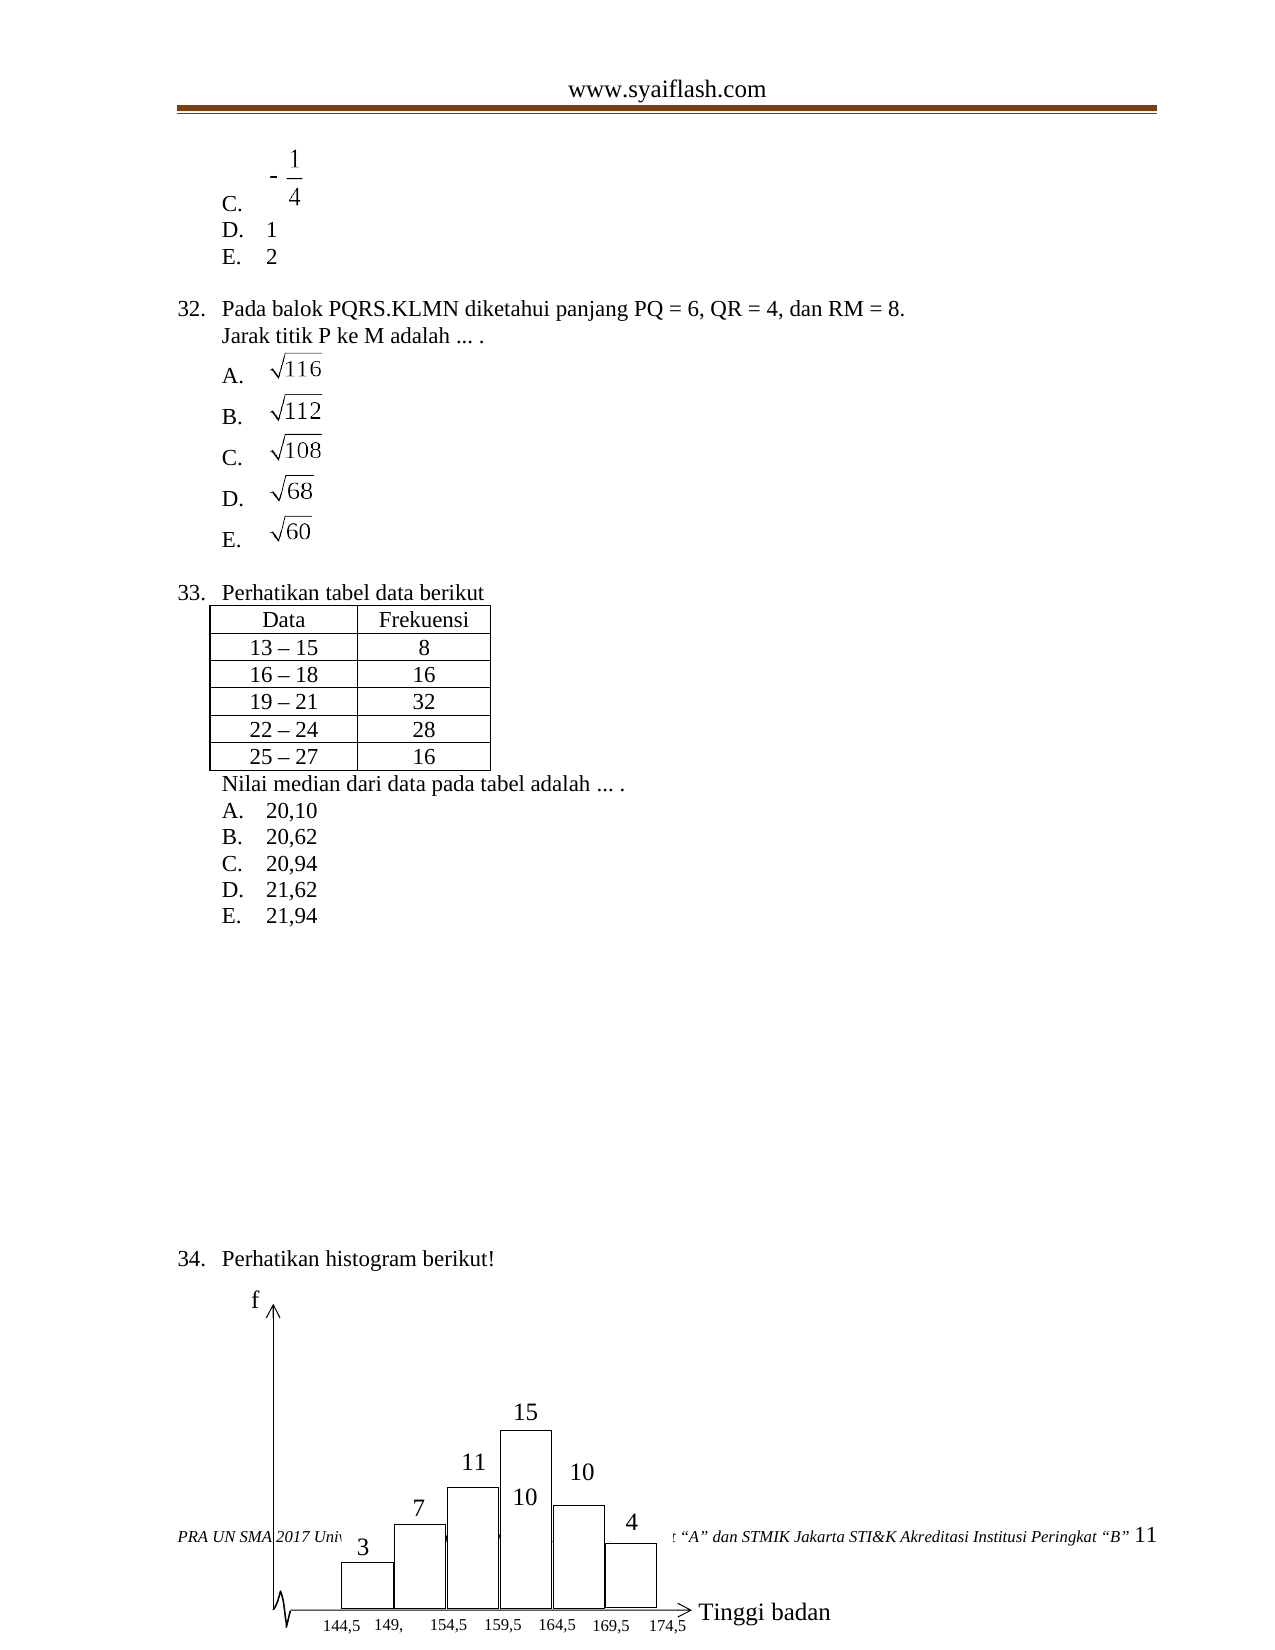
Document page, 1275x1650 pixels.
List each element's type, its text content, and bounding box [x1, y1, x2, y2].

list 2 [222, 243, 1157, 269]
list 21,94 [222, 902, 1157, 929]
list 20,62 [222, 823, 1157, 849]
table_cell 32 [358, 688, 490, 715]
table_cell 13 – 15 [211, 634, 357, 660]
list 1 [222, 216, 1157, 243]
table_cell 19 – 21 [211, 688, 357, 715]
table_cell 16 [358, 743, 490, 769]
list 20,10 [222, 797, 1157, 823]
list Pada balok PQRS.KLMN diketahui panjang PQ = 6, QR = 4, dan RM = 8. [177, 296, 1157, 322]
table_header Frekuensi [358, 606, 490, 632]
table_cell 16 [358, 661, 490, 687]
table_header Data [211, 606, 357, 632]
list Perhatikan histogram berikut! [177, 1245, 1157, 1271]
text Jarak titik P ke M adalah ... . [222, 322, 1157, 348]
table_cell 25 – 27 [211, 743, 357, 769]
table_cell 16 – 18 [211, 661, 357, 687]
text Nilai median dari data pada tabel adalah ... . [222, 771, 1157, 797]
list Perhatikan tabel data berikut [177, 579, 1157, 605]
list 21,62 [222, 876, 1157, 902]
table_cell 28 [358, 716, 490, 742]
table_cell 8 [358, 634, 490, 660]
list 20,94 [222, 849, 1157, 876]
table_cell 22 – 24 [211, 716, 357, 742]
